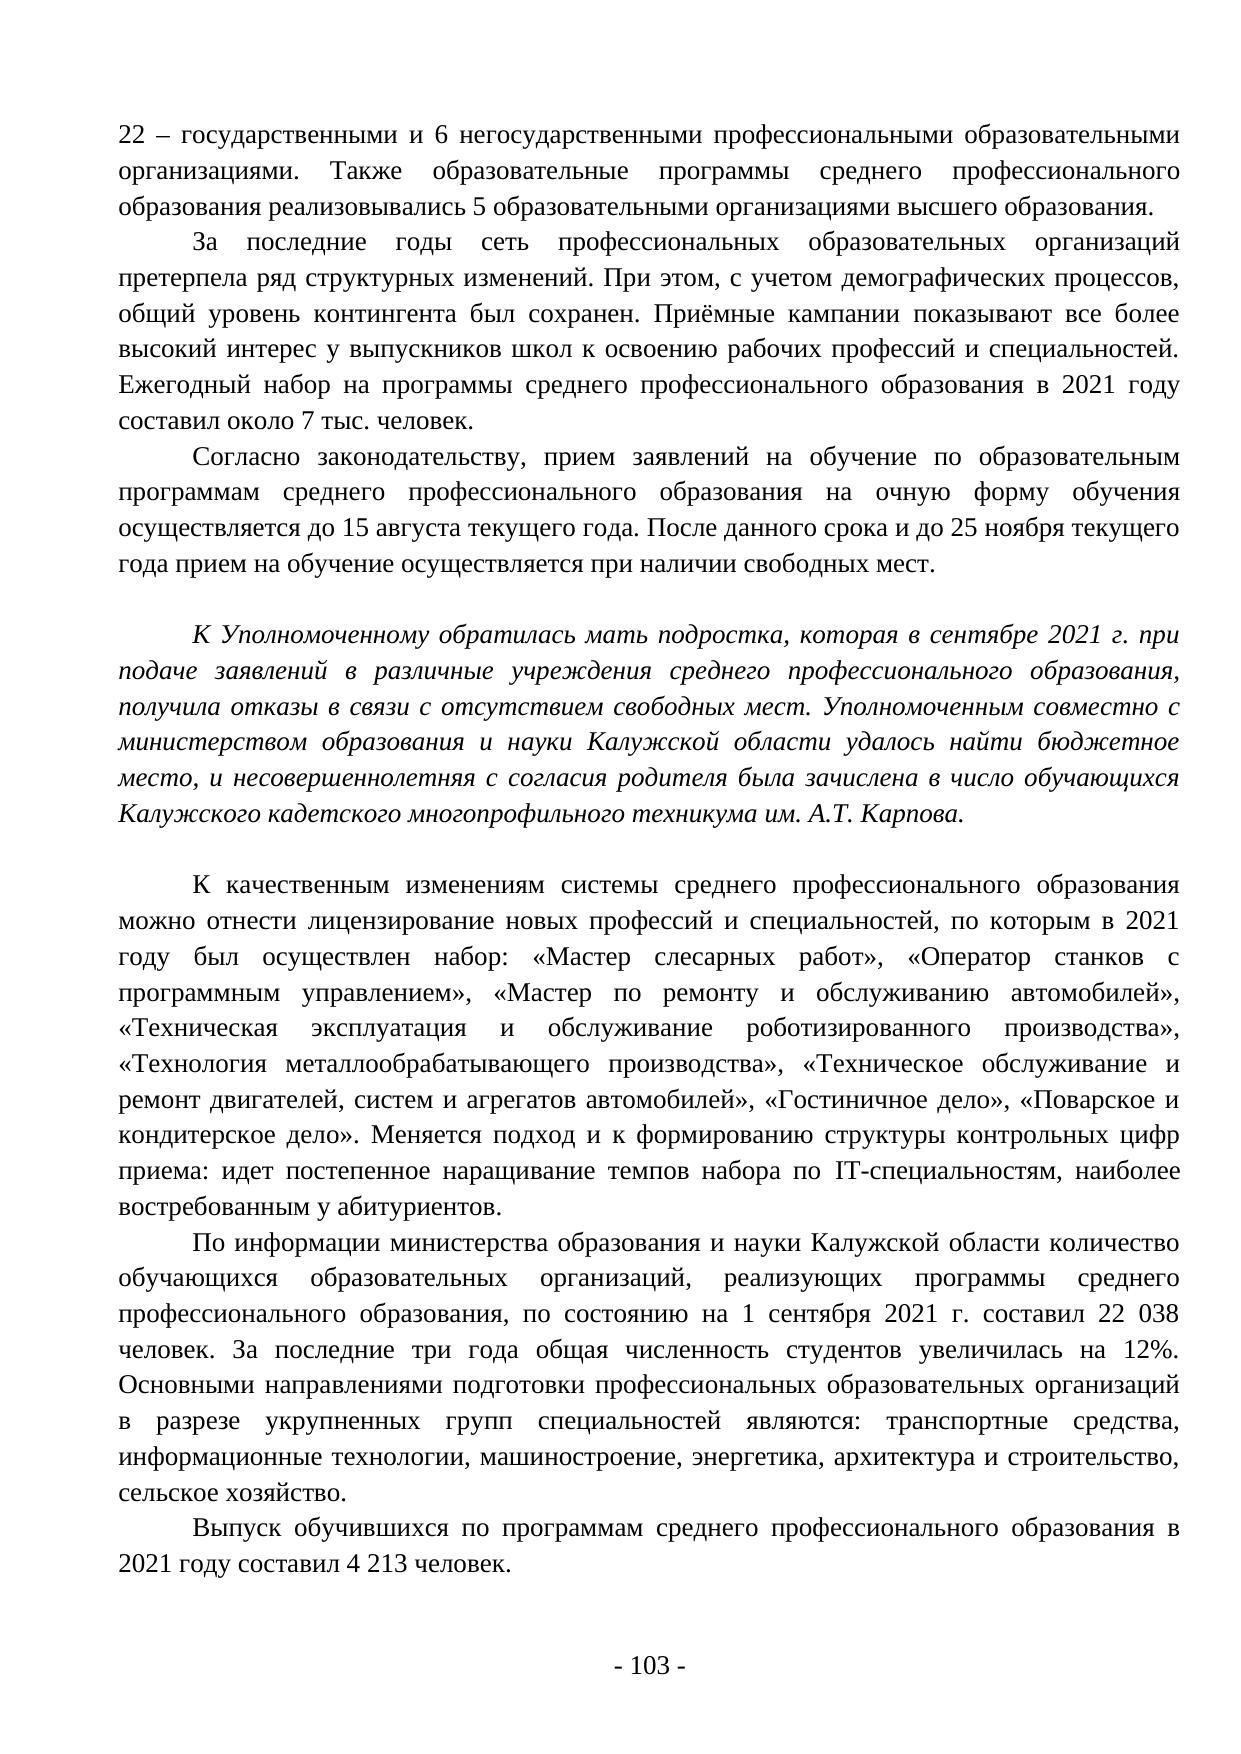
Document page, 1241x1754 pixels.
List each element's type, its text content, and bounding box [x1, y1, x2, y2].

text По информации министерства образования и науки Калужской области количество обучающихся образовательных организаций, реализующих программы среднего профессионального образования, по состоянию на 1 сентября 2021 г. составил 22 038 человек. За последние три года общая численность студентов увеличилась на 12%. Основными направлениями подготовки профессиональных образовательных организаций в разрезе укрупненных групп специальностей являются: транспортные средства, информационные технологии, машиностроение, энергетика, архитектура и строительство, сельское хозяйство. [118, 1226, 1181, 1507]
text За последние годы сеть профессиональных образовательных организаций претерпела ряд структурных изменений. При этом, с учетом демографических процессов, общий уровень контингента был сохранен. Приёмные кампании показывают все более высокий интерес у выпускников школ к освоению рабочих профессий и специальностей. Ежегодный набор на программы среднего профессионального образования в 2021 году составил около 7 тыс. человек. [118, 225, 1181, 435]
text Выпуск обучившихся по программам среднего профессионального образования в 2021 году составил 4 213 человек. [118, 1512, 1181, 1578]
text Согласно законодательству, прием заявлений на обучение по образовательным программам среднего профессионального образования на очную форму обучения осуществляется до 15 августа текущего года. После данного срока и до 25 ноября текущего года прием на обучение осуществляется при наличии свободных мест. [118, 440, 1181, 578]
text К качественным изменениям системы среднего профессионального образования можно отнести лицензирование новых профессий и специальностей, по которым в 2021 году был осуществлен набор: «Мастер слесарных работ», «Оператор станков с программным управлением», «Мастер по ремонту и обслуживанию автомобилей», «Техническая эксплуатация и обслуживание роботизированного производства», «Технология металлообрабатывающего производства», «Техническое обслуживание и ремонт двигателей, систем и агрегатов автомобилей», «Гостиничное дело», «Поварское и кондитерское дело». Меняется подход и к формированию структуры контрольных цифр приема: идет постепенное наращивание темпов набора по IT-специальностям, наиболее востребованным у абитуриентов. [118, 868, 1181, 1221]
text К Уполномоченному обратилась мать подростка, которая в сентябре 2021 г. при подаче заявлений в различные учреждения среднего профессионального образования, получила отказы в связи с отсутствием свободных мест. Уполномоченным совместно с министерством образования и науки Калужской области удалось найти бюджетное место, и несовершеннолетняя с согласия родителя была зачислена в число обучающихся Калужского кадетского многопрофильного техникума им. А.Т. Карпова. [118, 618, 1181, 828]
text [118, 118, 1181, 221]
